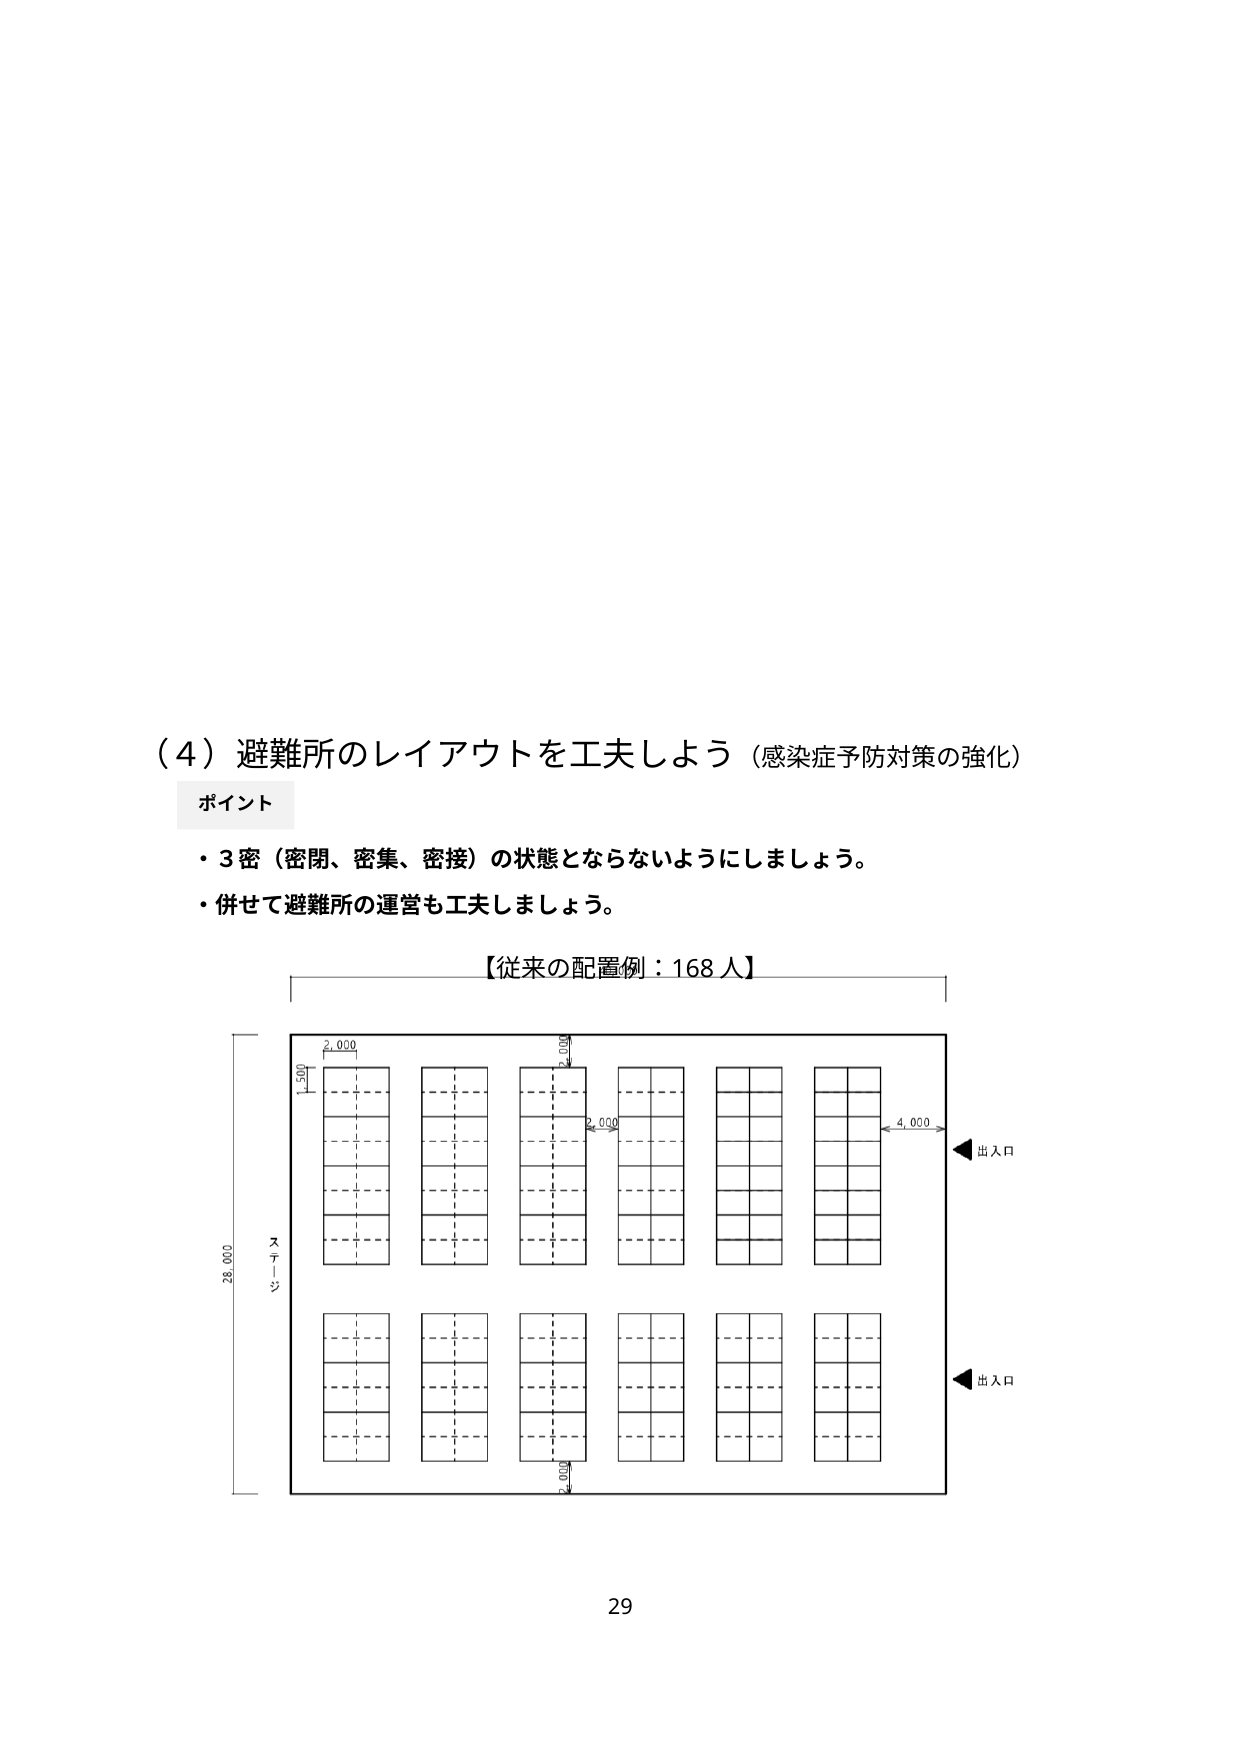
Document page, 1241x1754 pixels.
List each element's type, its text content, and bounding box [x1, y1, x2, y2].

text 【従来の配置例：168人】 [136, 931, 1104, 1002]
text （４）避難所のレイアウトを工夫しよう（感染症予防対策の強化） [136, 716, 1104, 787]
picture [181, 1002, 1070, 1507]
